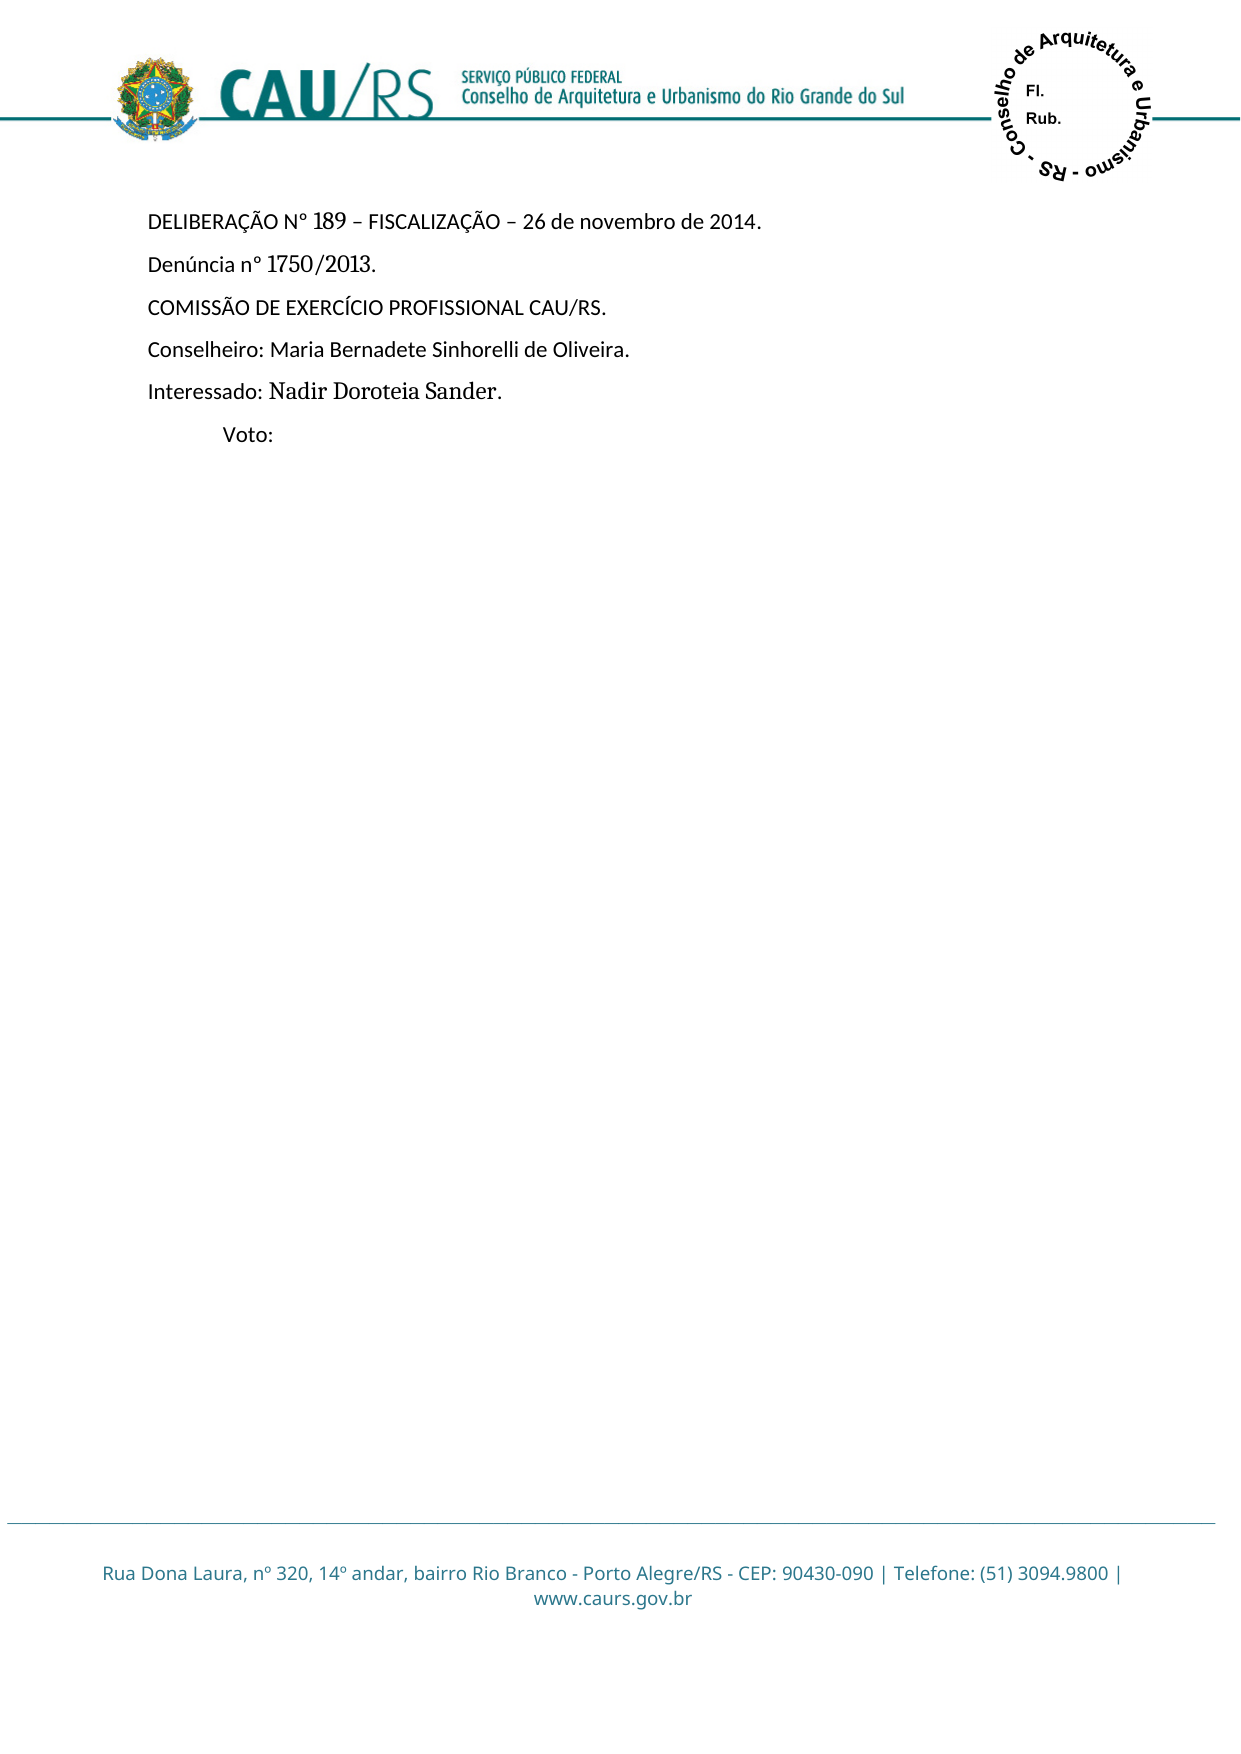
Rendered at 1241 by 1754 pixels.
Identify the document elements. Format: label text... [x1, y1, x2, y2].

text COMISSÃO DE EXERCÍCIO PROFISSIONAL CAU/RS. [148, 293, 1122, 321]
picture [0, 0, 1241, 183]
text Denúncia nº . [148, 250, 1122, 279]
text Interessado: . [148, 377, 1122, 406]
text Conselheiro: Maria Bernadete Sinhorelli de Oliveira. [148, 335, 1122, 363]
text Voto:DELIBERAÇÃO Nº – FISCALIZAÇÃO – . [148, 420, 1122, 448]
text DELIBERAÇÃO Nº – FISCALIZAÇÃO – . [148, 207, 1122, 236]
